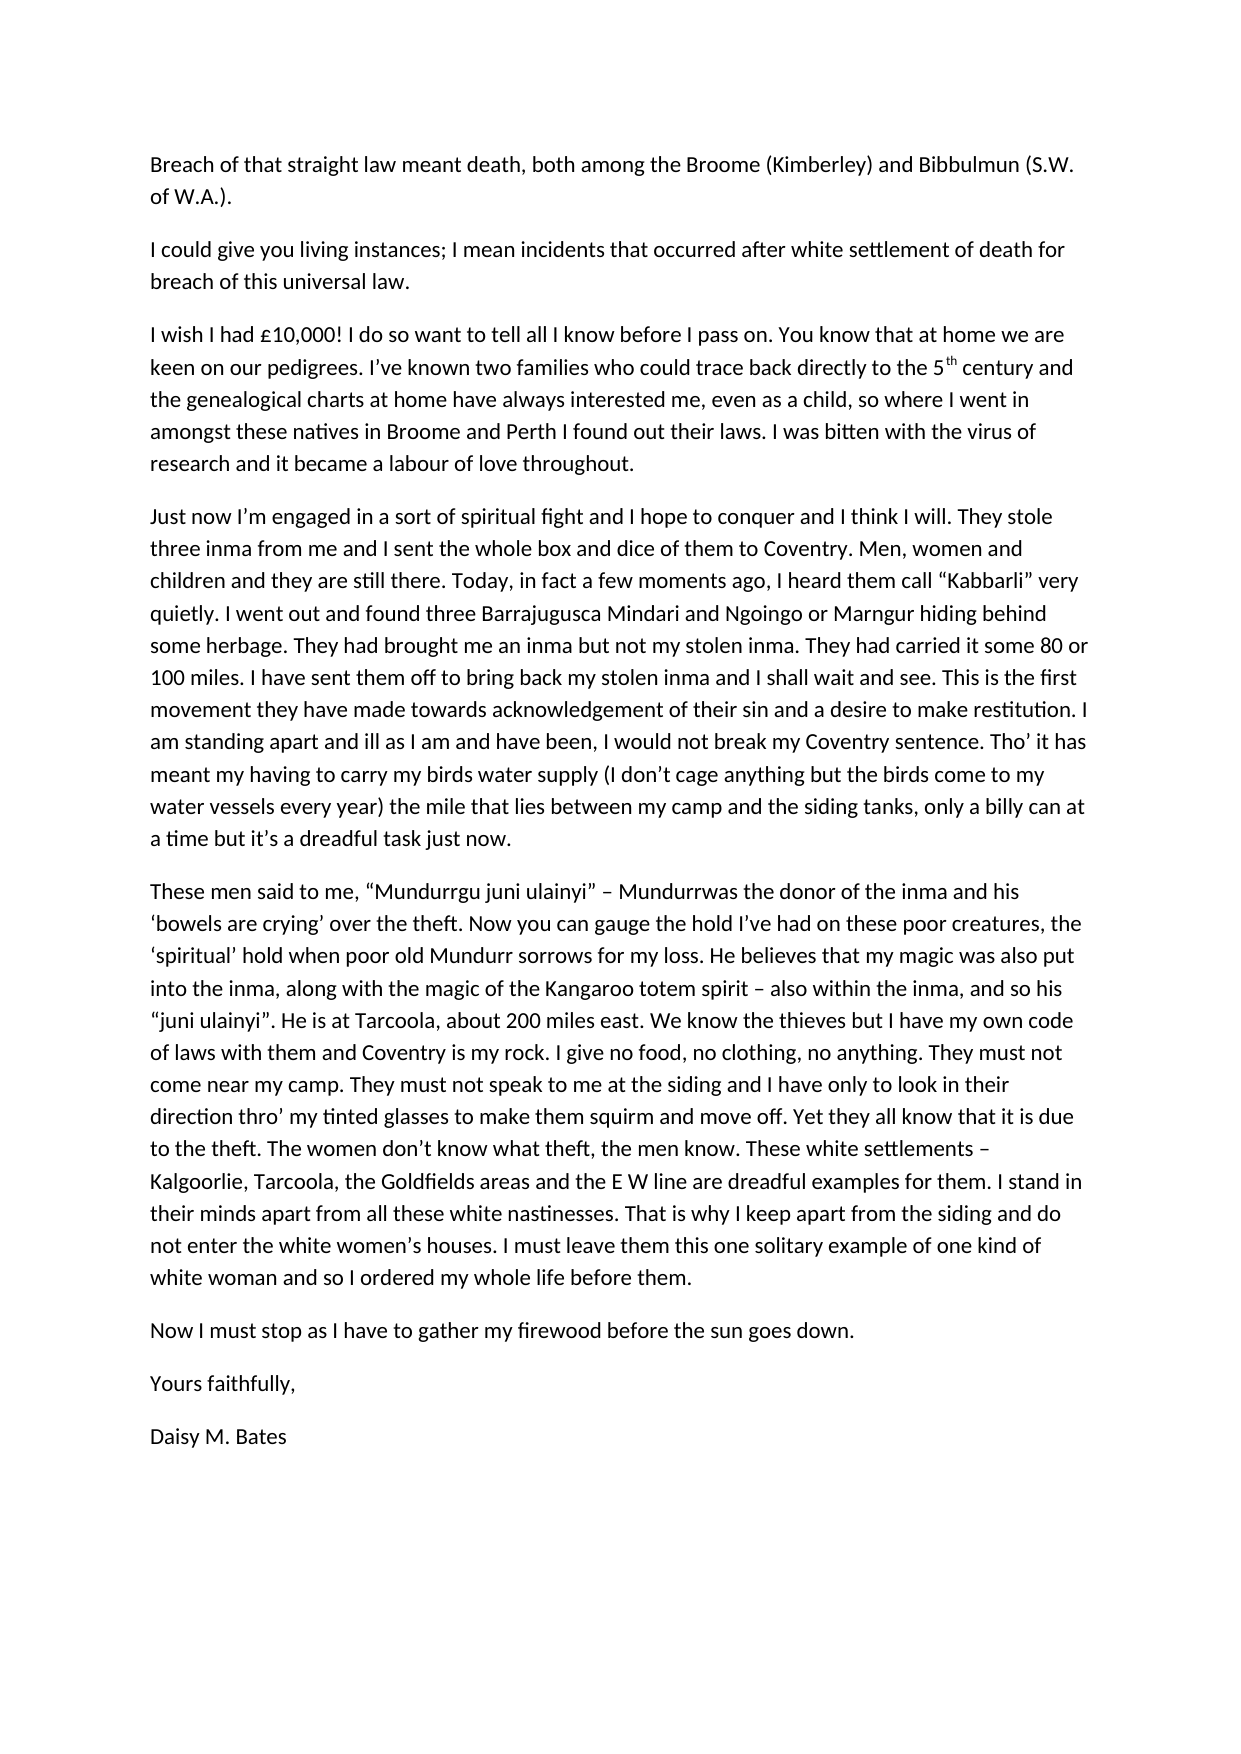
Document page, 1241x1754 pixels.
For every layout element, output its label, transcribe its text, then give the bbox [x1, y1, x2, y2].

text I wish I had £10,000! I do so want to tell all I know before I pass on. You know that at home we are keen on our pedigrees. I’ve known two families who could trace back directly to the 5th century and the genealogical charts at home have always interested me, even as a child, so where I went in amongst these natives in Broome and Perth I found out their laws. I was bitten with the virus of research and it became a labour of love throughout. [150, 320, 1090, 477]
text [150, 150, 1090, 210]
text Yours faithfully, [150, 1369, 1090, 1397]
text Now I must stop as I have to gather my firewood before the sun goes down. [150, 1316, 1090, 1344]
text Daisy M. Bates [150, 1422, 1090, 1450]
text Just now I’m engaged in a sort of spiritual fight and I hope to conquer and I think I will. They stole three inma from me and I sent the whole box and dice of them to Coventry. Men, women and children and they are still there. Today, in fact a few moments ago, I heard them call “Kabbarli” very quietly. I went out and found three Barrajugusca Mindari and Ngoingo or Marngur hiding behind some herbage. They had brought me an inma but not my stolen inma. They had carried it some 80 or 100 miles. I have sent them off to bring back my stolen inma and I shall wait and see. This is the first movement they have made towards acknowledgement of their sin and a desire to make restitution. I am standing apart and ill as I am and have been, I would not break my Coventry sentence. Tho’ it has meant my having to carry my birds water supply (I don’t cage anything but the birds come to my water vessels every year) the mile that lies between my camp and the siding tanks, only a billy can at a time but it’s a dreadful task just now. [150, 502, 1090, 852]
text I could give you living instances; I mean incidents that occurred after white settlement of death for breach of this universal law. [150, 235, 1090, 295]
text These men said to me, “Mundurrgu juni ulainyi” – Mundurrwas the donor of the inma and his ‘bowels are crying’ over the theft. Now you can gauge the hold I’ve had on these poor creatures, the ‘spiritual’ hold when poor old Mundurr sorrows for my loss. He believes that my magic was also put into the inma, along with the magic of the Kangaroo totem spirit – also within the inma, and so his “juni ulainyi”. He is at Tarcoola, about 200 miles east. We know the thieves but I have my own code of laws with them and Coventry is my rock. I give no food, no clothing, no anything. They must not come near my camp. They must not speak to me at the siding and I have only to look in their direction thro’ my tinted glasses to make them squirm and move off. Yet they all know that it is due to the theft. The women don’t know what theft, the men know. These white settlements – Kalgoorlie, Tarcoola, the Goldfields areas and the E W line are dreadful examples for them. I stand in their minds apart from all these white nastinesses. That is why I keep apart from the siding and do not enter the white women’s houses. I must leave them this one solitary example of one kind of white woman and so I ordered my whole life before them. [150, 877, 1090, 1291]
